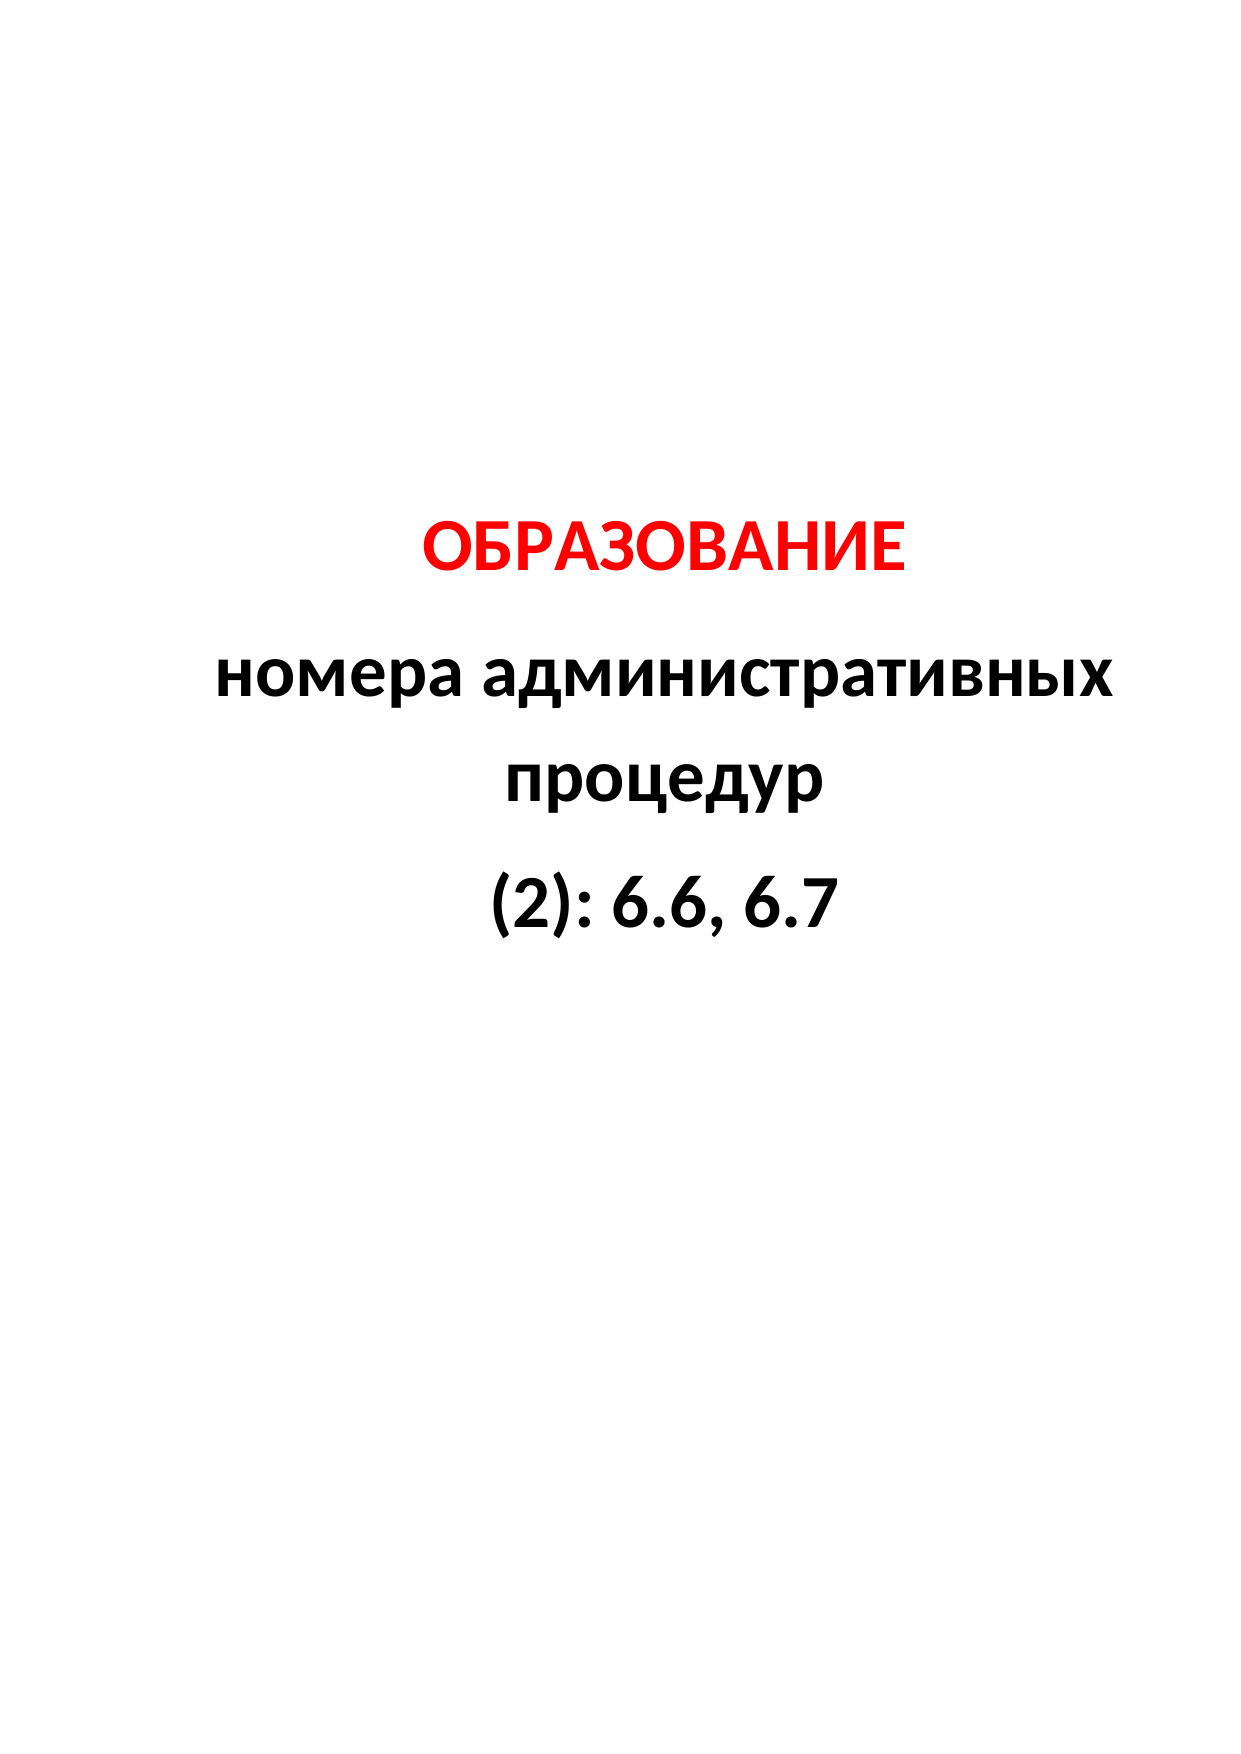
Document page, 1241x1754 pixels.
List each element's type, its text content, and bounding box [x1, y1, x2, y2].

text (2): 6.6, 6.7 [177, 855, 1152, 946]
text номера административных процедур [177, 623, 1152, 820]
text ОБРАЗОВАНИЕ [177, 497, 1152, 589]
